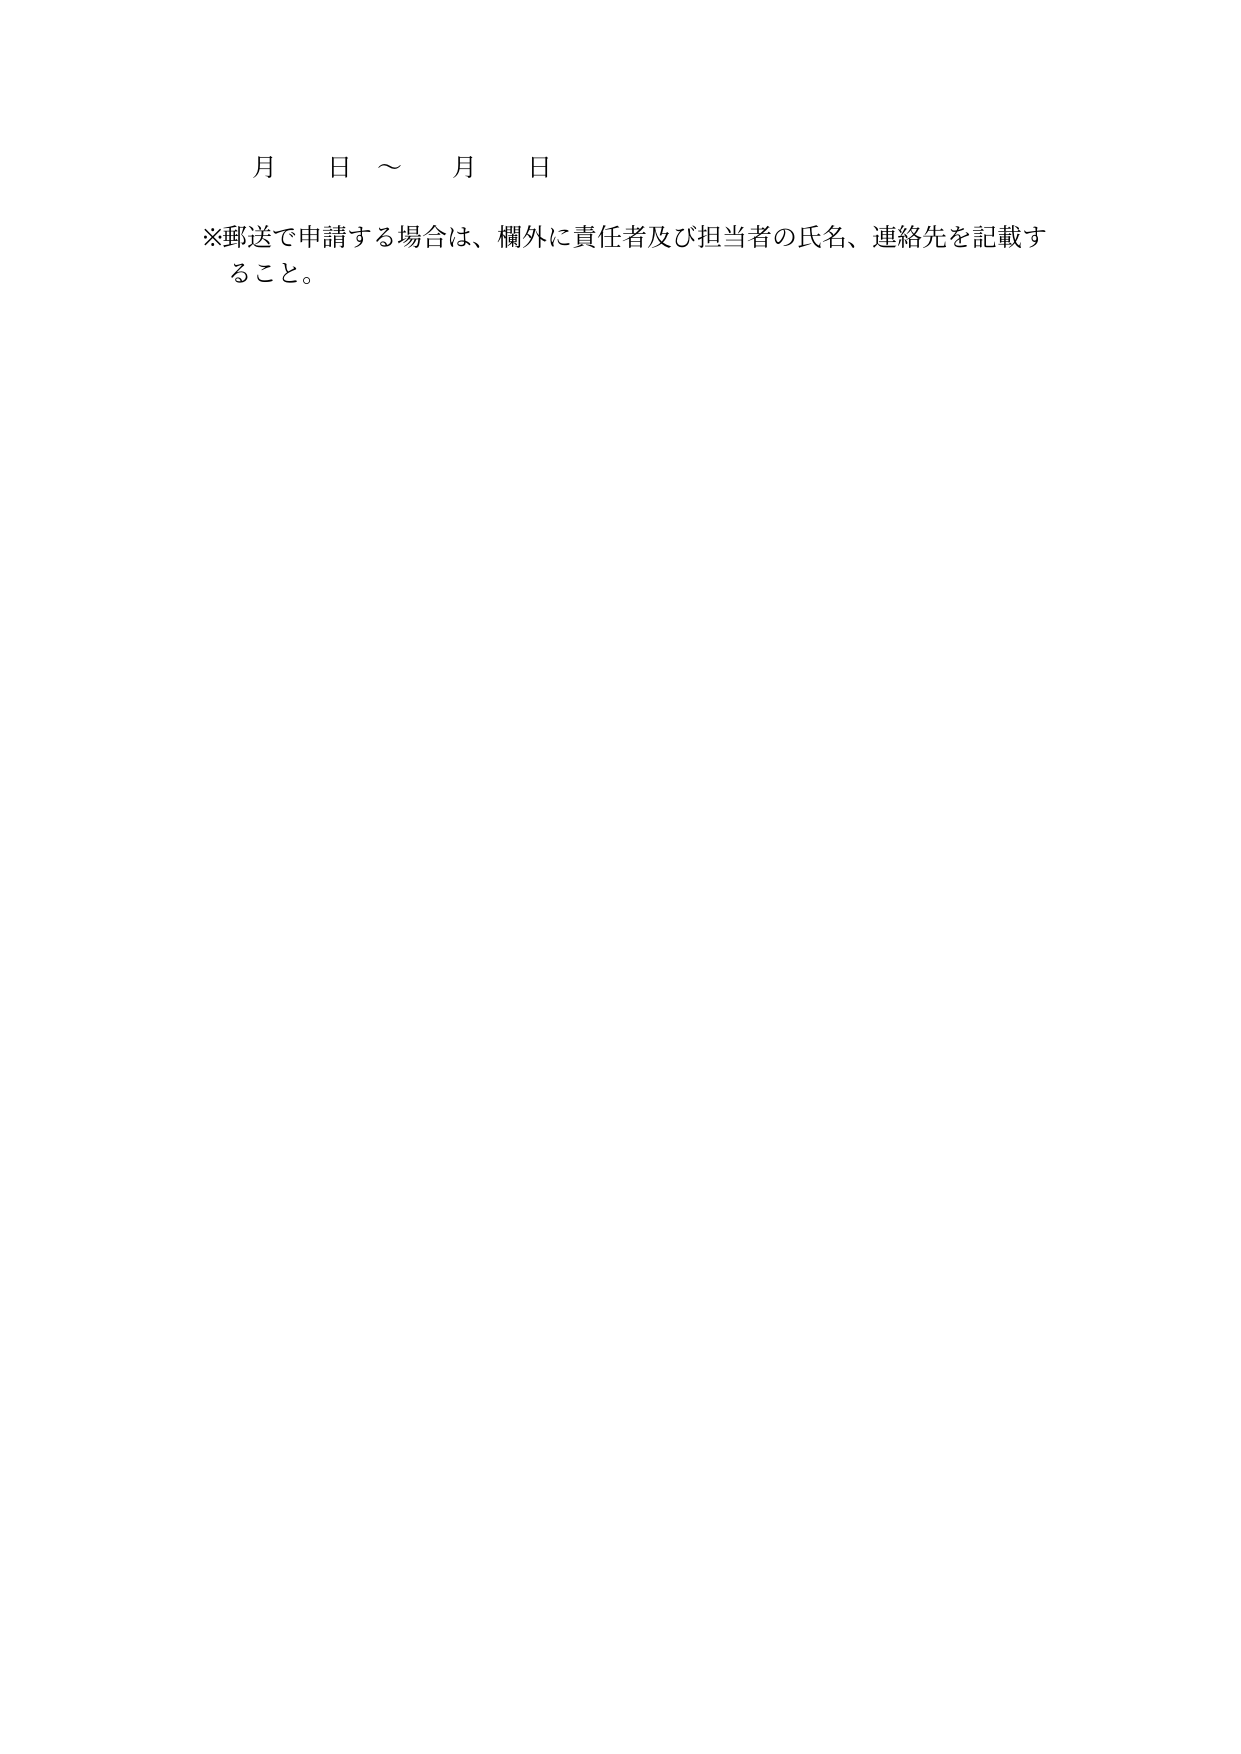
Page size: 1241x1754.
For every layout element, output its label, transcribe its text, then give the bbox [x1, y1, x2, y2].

text ※郵送で申請する場合は、欄外に責任者及び担当者の氏名、連絡先を記載すること。 [202, 218, 1063, 290]
text 月 日 ～ 月 日 [177, 148, 1063, 184]
